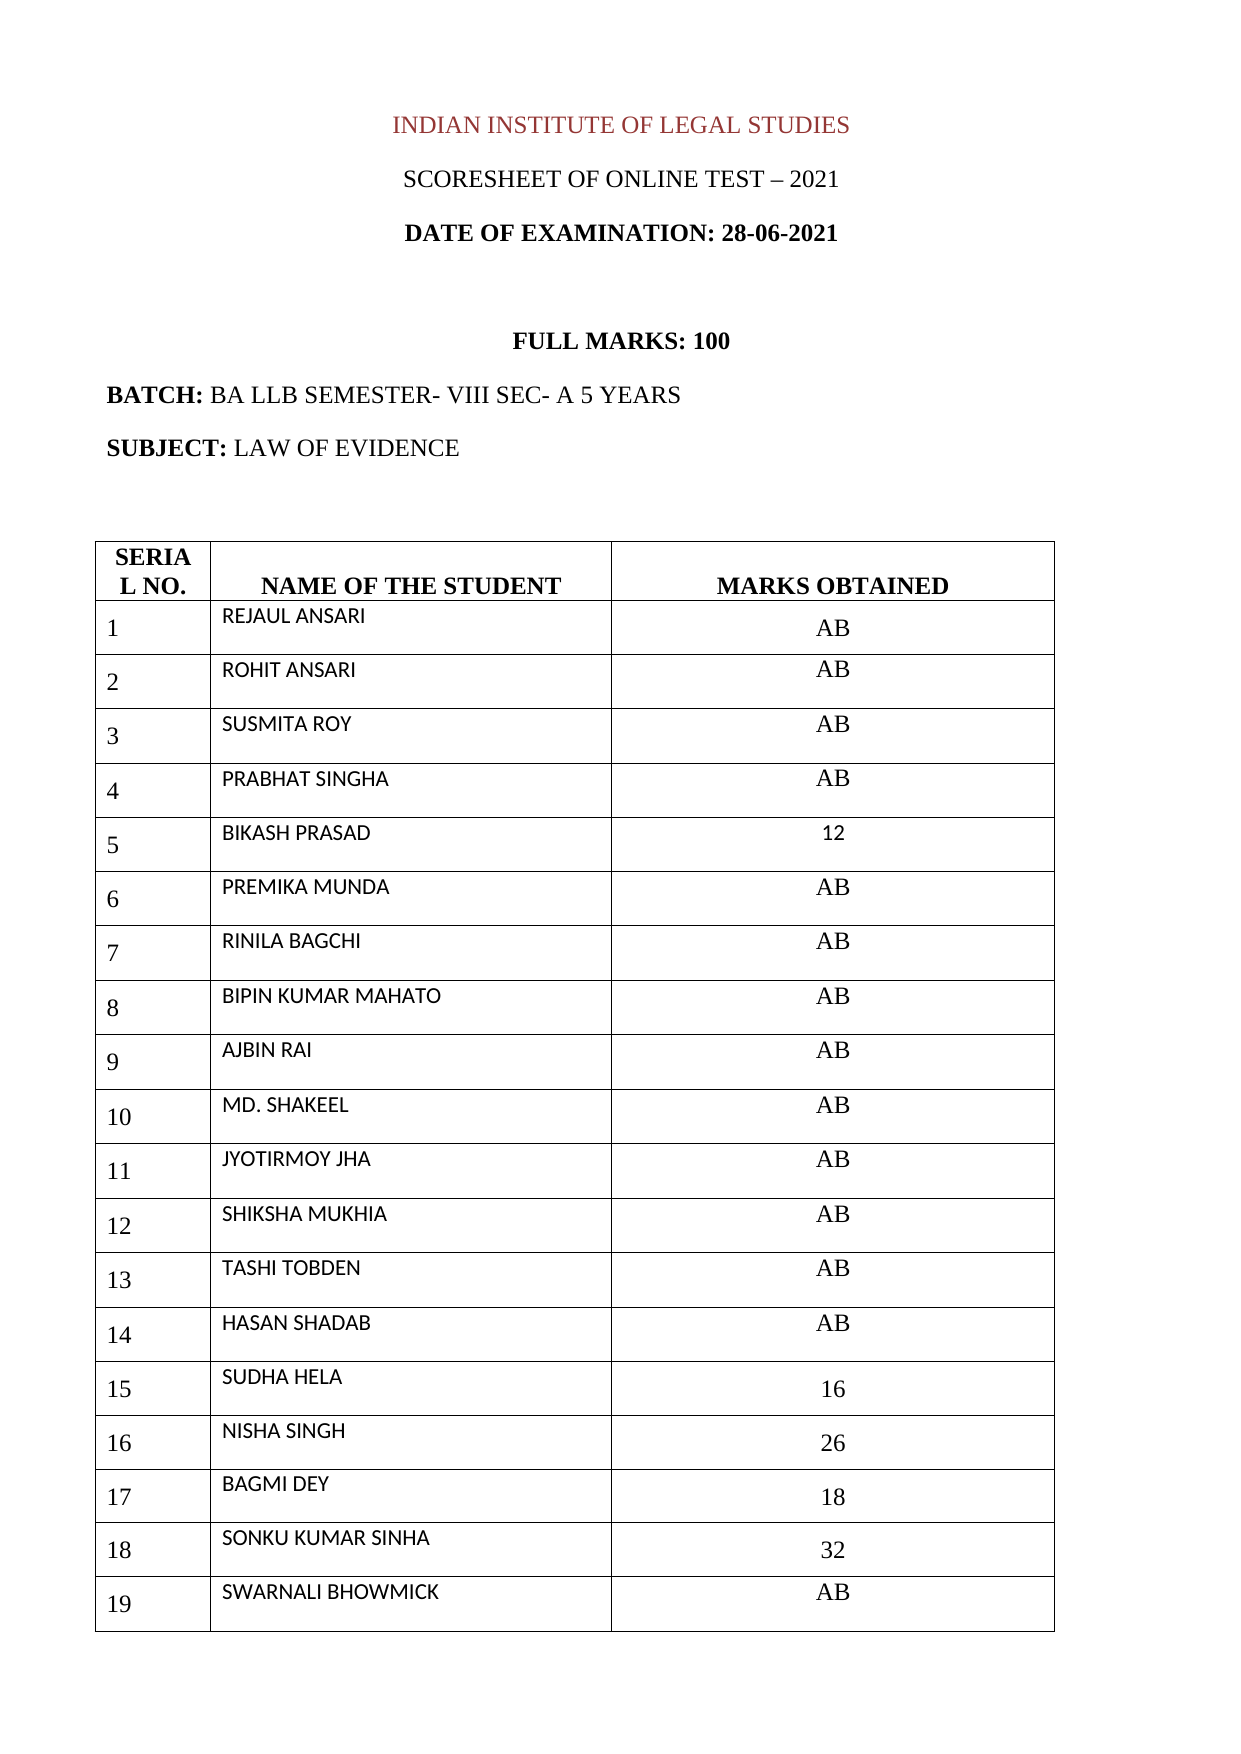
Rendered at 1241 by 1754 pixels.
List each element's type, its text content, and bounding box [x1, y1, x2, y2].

table_cell AB [612, 1035, 1054, 1089]
table_cell 3 [96, 709, 210, 762]
text INDIAN INSTITUTE OF LEGAL STUDIES [106, 110, 1136, 139]
table_cell 8 [96, 981, 210, 1034]
table_cell BIPIN KUMAR MAHATO [211, 981, 611, 1034]
table_cell 9 [96, 1035, 210, 1089]
table_cell 18 [612, 1470, 1054, 1522]
table_cell 13 [96, 1253, 210, 1307]
text FULL MARKS: 100 [106, 326, 1136, 354]
table_cell SUSMITA ROY [211, 709, 611, 762]
table_cell 7 [96, 926, 210, 980]
table_cell 15 [96, 1362, 210, 1415]
table_cell 4 [96, 764, 210, 817]
text BATCH: BA LLB SEMESTER- VIII SEC- A 5 YEARS [106, 380, 1136, 408]
table_cell AB [612, 1308, 1054, 1361]
table_cell HASAN SHADAB [211, 1308, 611, 1361]
table_cell JYOTIRMOY JHA [211, 1144, 611, 1198]
table_cell 18 [96, 1523, 210, 1576]
text SUBJECT: LAW OF EVIDENCE [106, 433, 1136, 462]
table_cell 6 [96, 872, 210, 925]
text SCORESHEET OF ONLINE TEST – 2021 [106, 164, 1136, 193]
table_cell 1 [96, 601, 210, 653]
table_cell AB [612, 1144, 1054, 1198]
table_cell REJAUL ANSARI [211, 601, 611, 653]
table_cell AB [612, 601, 1054, 653]
table_cell AB [612, 1199, 1054, 1252]
table_cell AB [612, 1090, 1054, 1143]
table_cell BIKASH PRASAD [211, 818, 611, 871]
table_cell AB [612, 709, 1054, 762]
table_cell SUDHA HELA [211, 1362, 611, 1415]
table_cell PREMIKA MUNDA [211, 872, 611, 925]
table_cell 16 [612, 1362, 1054, 1415]
table_cell 11 [96, 1144, 210, 1198]
table_cell BAGMI DEY [211, 1470, 611, 1522]
table_cell TASHI TOBDEN [211, 1253, 611, 1307]
table_cell PRABHAT SINGHA [211, 764, 611, 817]
table_cell 19 [96, 1577, 210, 1631]
table_cell NISHA SINGH [211, 1416, 611, 1468]
table_cell 12 [612, 818, 1054, 871]
table_header NAME OF THE STUDENT [211, 542, 611, 600]
table_cell 14 [96, 1308, 210, 1361]
table_cell 17 [96, 1470, 210, 1522]
text DATE OF EXAMINATION: 28-06-2021 [106, 218, 1136, 247]
table_cell AB [612, 872, 1054, 925]
table_cell 5 [96, 818, 210, 871]
table_cell 2 [96, 655, 210, 708]
table_cell 16 [96, 1416, 210, 1468]
table_cell ROHIT ANSARI [211, 655, 611, 708]
table_cell AB [612, 764, 1054, 817]
table_cell AB [612, 981, 1054, 1034]
table_header MARKS OBTAINED [612, 542, 1054, 600]
table_cell AB [612, 1253, 1054, 1307]
table_header SERIAL NO. [96, 542, 210, 600]
table_cell 32 [612, 1523, 1054, 1576]
table_cell SWARNALI BHOWMICK [211, 1577, 611, 1631]
table_cell AB [612, 1577, 1054, 1631]
table_cell SONKU KUMAR SINHA [211, 1523, 611, 1576]
table_cell 26 [612, 1416, 1054, 1468]
table_cell MD. SHAKEEL [211, 1090, 611, 1143]
table_cell RINILA BAGCHI [211, 926, 611, 980]
table_cell 10 [96, 1090, 210, 1143]
table_cell AJBIN RAI [211, 1035, 611, 1089]
table_cell AB [612, 926, 1054, 980]
table_cell AB [612, 655, 1054, 708]
table_cell 12 [96, 1199, 210, 1252]
table_cell SHIKSHA MUKHIA [211, 1199, 611, 1252]
